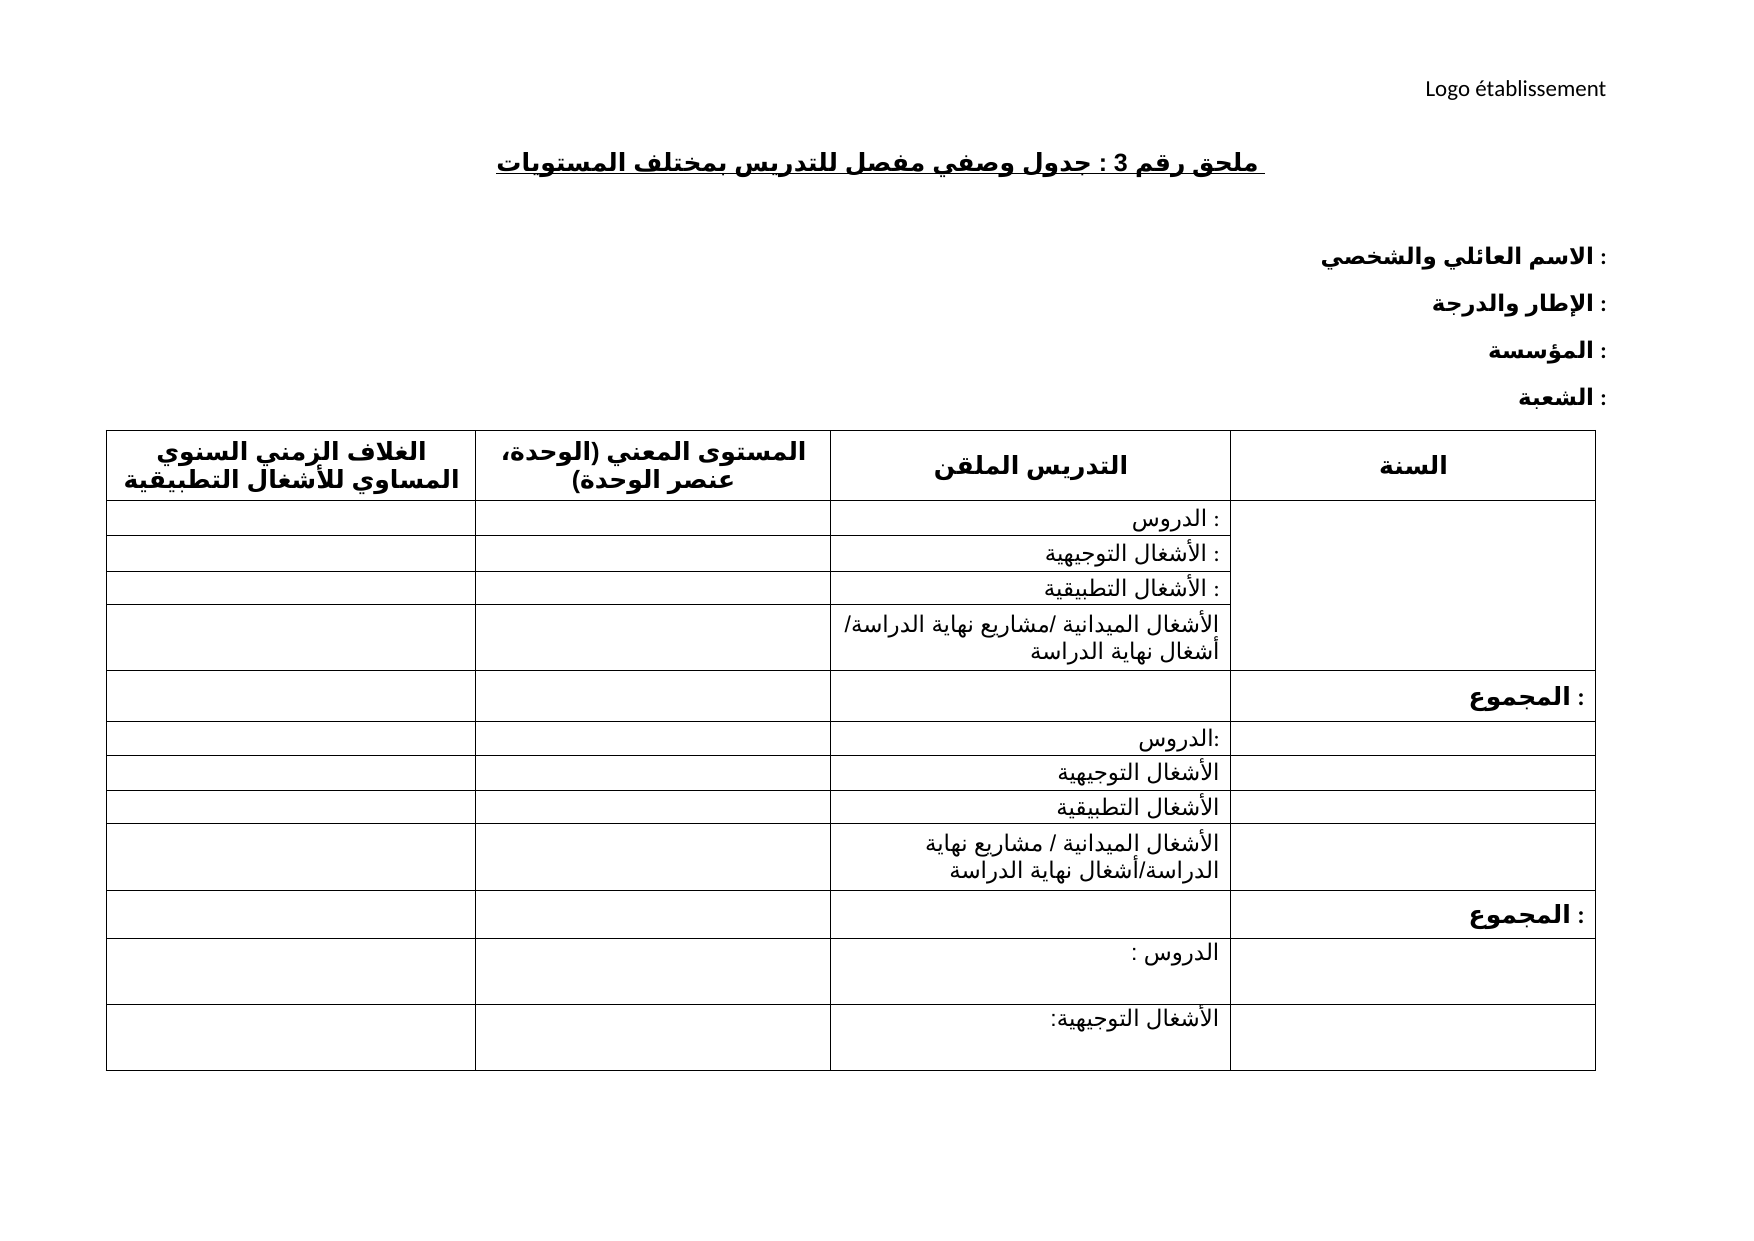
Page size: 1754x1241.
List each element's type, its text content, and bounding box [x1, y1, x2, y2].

table_cell [1231, 1005, 1595, 1070]
table_cell [1231, 722, 1595, 754]
table_cell [476, 501, 830, 535]
table_cell [476, 605, 830, 670]
table_cell [831, 671, 1230, 721]
table_cell الأشغال التطبيقية [831, 791, 1230, 823]
table_cell [476, 671, 830, 721]
table_cell [1231, 824, 1595, 889]
table_cell [476, 536, 830, 571]
table_header الغلاف الزمني السنوي المساوي للأشغال التطبيقية [107, 431, 475, 500]
table_cell الأشغال التوجيهية : [831, 536, 1230, 571]
table_header السنة [1231, 431, 1595, 500]
table_cell [476, 756, 830, 790]
table_cell الأشغال التوجيهية: [831, 1005, 1230, 1070]
table_cell الأشغال الميدانية / مشاريع نهاية الدراسة/أشغال نهاية الدراسة [831, 824, 1230, 889]
table_header المستوى المعني (الوحدة، عنصر الوحدة) [476, 431, 830, 500]
table_cell [107, 501, 475, 535]
table_cell [107, 671, 475, 721]
table_header التدريس الملقن [831, 431, 1230, 500]
table_cell [476, 939, 830, 1004]
table_cell الأشغال التوجيهية [831, 756, 1230, 790]
table_cell [107, 939, 475, 1004]
text الاسم العائلي والشخصي : [148, 242, 1606, 270]
text المؤسسة : [148, 336, 1606, 364]
table_cell [107, 722, 475, 754]
table_cell [476, 722, 830, 754]
table_cell الأشغال التطبيقية : [831, 572, 1230, 604]
table_cell [107, 536, 475, 571]
table_cell [476, 1005, 830, 1070]
table_cell [107, 824, 475, 889]
table_cell [107, 756, 475, 790]
table_cell الدروس : [831, 939, 1230, 1004]
text ملحق رقم 3 : جدول وصفي مفصل للتدريس بمختلف المستويات [148, 148, 1606, 176]
table_cell [1231, 501, 1595, 670]
table_cell [1231, 791, 1595, 823]
table_cell [476, 572, 830, 604]
table_cell [476, 824, 830, 889]
table_cell [107, 605, 475, 670]
table_cell [107, 791, 475, 823]
table_cell [107, 891, 475, 937]
table_cell الدروس : [831, 501, 1230, 535]
table_cell [476, 791, 830, 823]
table_cell [107, 572, 475, 604]
table_cell [831, 891, 1230, 937]
table_cell [107, 1005, 475, 1070]
table_cell الدروس: [831, 722, 1230, 754]
table_cell [1231, 756, 1595, 790]
table_cell [1231, 939, 1595, 1004]
table_cell المجموع : [1231, 891, 1595, 937]
table_cell [476, 891, 830, 937]
text الإطار والدرجة : [148, 289, 1606, 317]
table_cell الأشغال الميدانية /مشاريع نهاية الدراسة/ أشغال نهاية الدراسة [831, 605, 1230, 670]
text الشعبة : [148, 383, 1606, 411]
table_cell المجموع : [1231, 671, 1595, 721]
